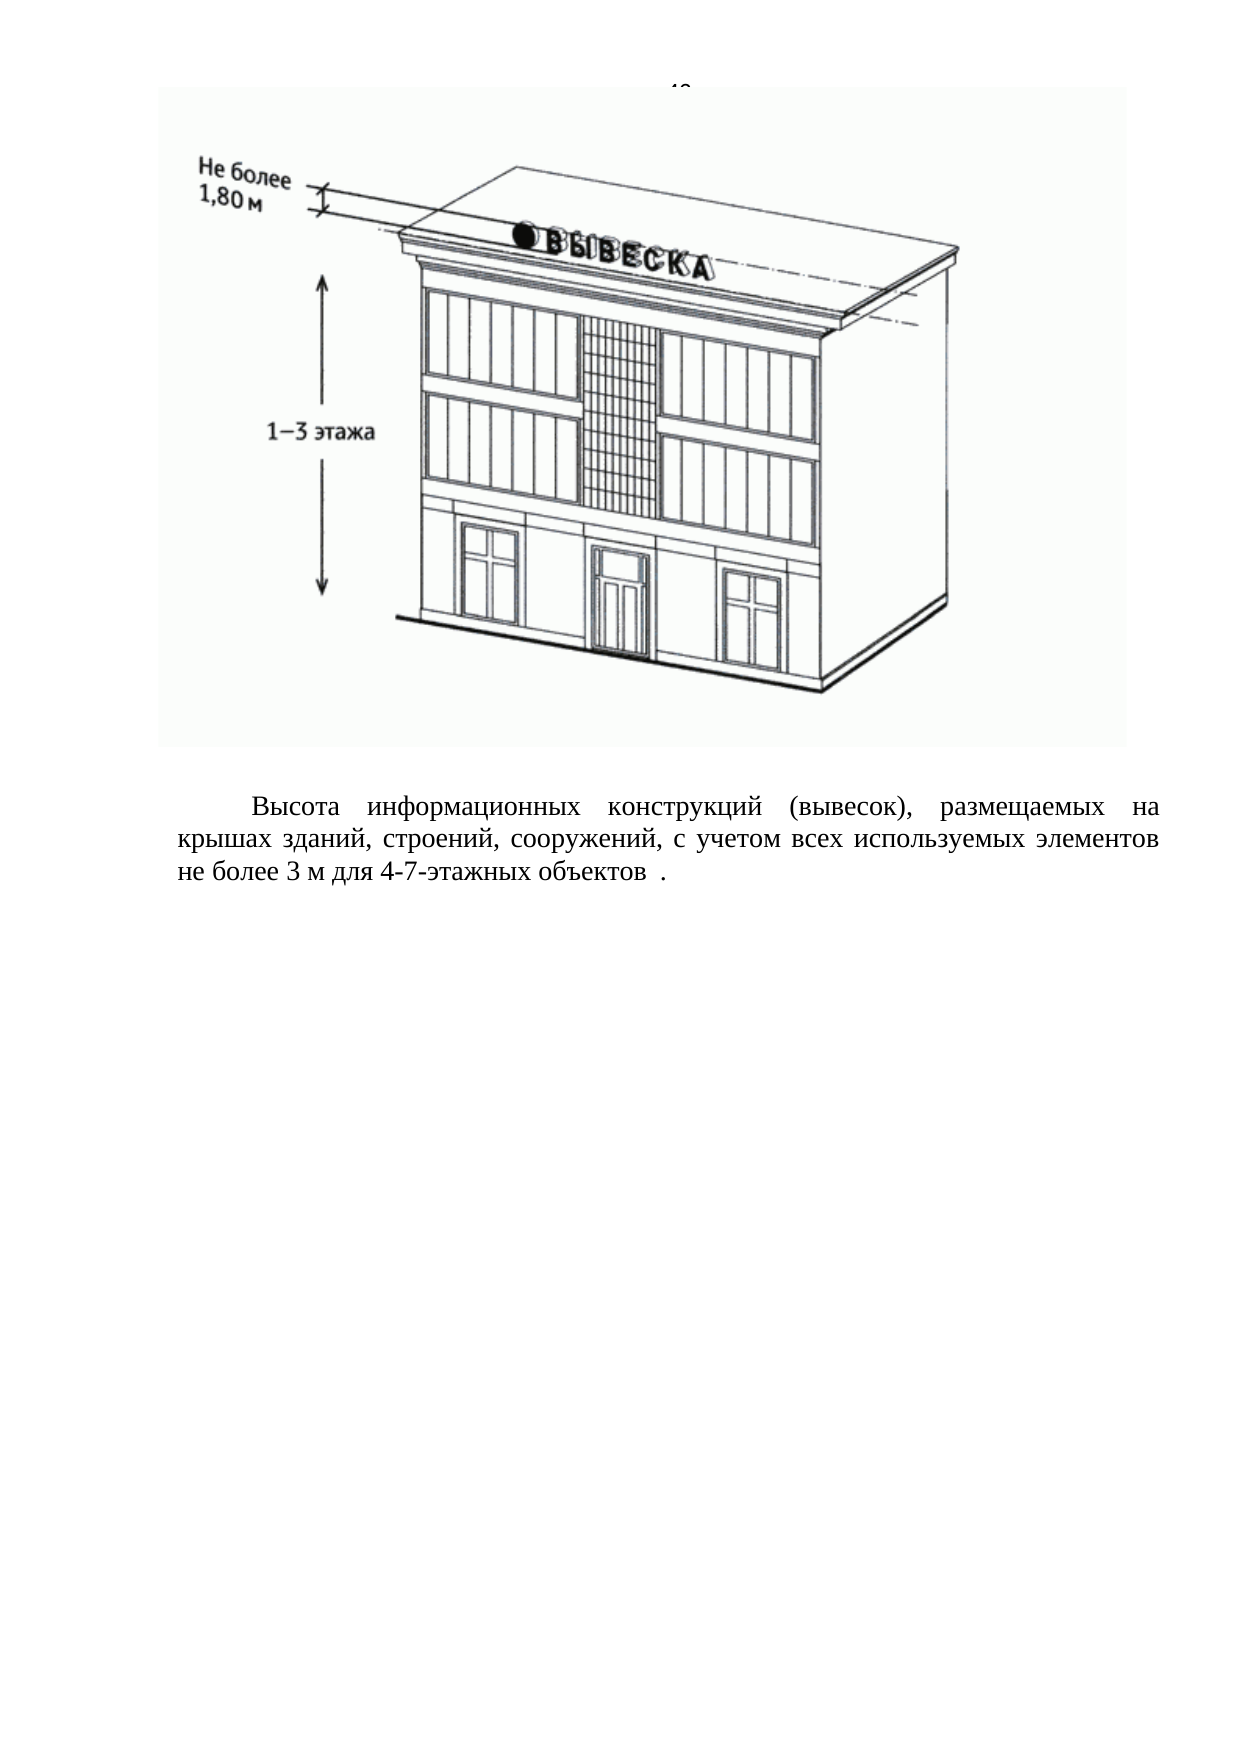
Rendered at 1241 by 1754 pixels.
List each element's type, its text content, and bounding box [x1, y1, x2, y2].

text Высота информационных конструкций (вывесок), размещаемых на крышах зданий, строений, сооружений, с учетом всех используемых элементов не более 3 м для 4-7-этажных объектов . [177, 789, 1161, 886]
picture [158, 87, 1127, 747]
